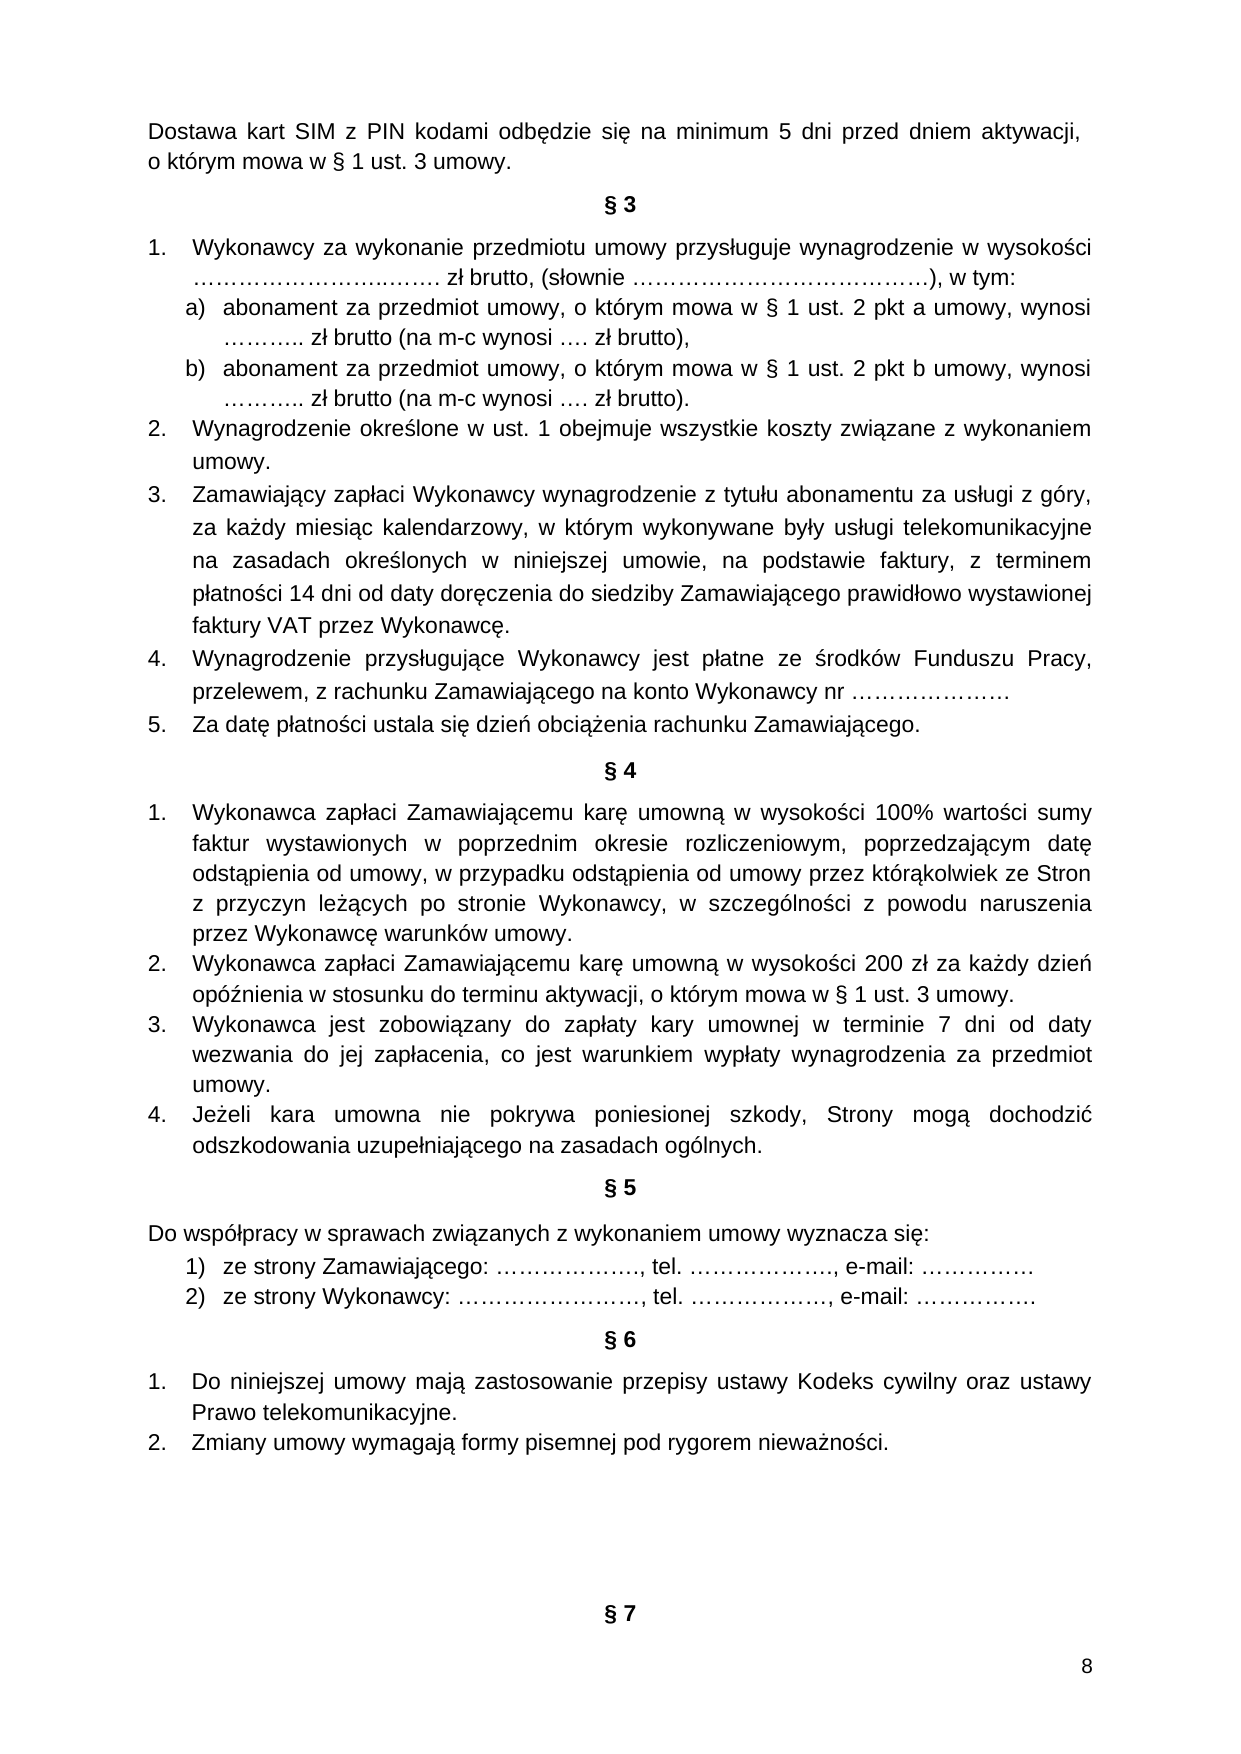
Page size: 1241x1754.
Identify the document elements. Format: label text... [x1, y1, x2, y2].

text Do współpracy w sprawach związanych z wykonaniem umowy wyznacza się: [148, 1220, 1092, 1246]
text § 5 [148, 1174, 1092, 1201]
list Wynagrodzenie określone w ust. 1 obejmuje wszystkie koszty związane z wykonaniem umowy. [148, 415, 1092, 474]
list Wynagrodzenie przysługujące Wykonawcy jest płatne ze środków Funduszu Pracy, przelewem, z rachunku Zamawiającego na konto Wykonawcy nr ………………… [148, 645, 1092, 705]
list Jeżeli kara umowna nie pokrywa poniesionej szkody, Strony mogą dochodzić odszkodowania uzupełniającego na zasadach ogólnych. [148, 1101, 1092, 1158]
list Wykonawcy za wykonanie przedmiotu umowy przysługuje wynagrodzenie w wysokości ……………………..……. zł brutto, (słownie …………………………………), w tym: [148, 234, 1092, 290]
list ze strony Zamawiającego: ………………., tel. ………………., e-mail: …………… [185, 1253, 1092, 1279]
list abonament za przedmiot umowy, o którym mowa w § 1 ust. 2 pkt a umowy, wynosi ……….. zł brutto (na m-c wynosi …. zł brutto), [185, 294, 1092, 351]
list Wykonawca jest zobowiązany do zapłaty kary umownej w terminie 7 dni od daty wezwania do jej zapłacenia, co jest warunkiem wypłaty wynagrodzenia za przedmiot umowy. [148, 1011, 1092, 1098]
text Dostawa kart SIM z PIN kodami odbędzie się na minimum 5 dni przed dniem aktywacji, o którym mowa w § 1 ust. 3 umowy. [148, 118, 1092, 175]
text § 3 [148, 191, 1092, 217]
list Zamawiający zapłaci Wykonawcy wynagrodzenie z tytułu abonamentu za usługi z góry, za każdy miesiąc kalendarzowy, w którym wykonywane były usługi telekomunikacyjne na zasadach określonych w niniejszej umowie, na podstawie faktury, z terminem płatności 14 dni od daty doręczenia do siedziby Zamawiającego prawidłowo wystawionej faktury VAT przez Wykonawcę. [148, 481, 1092, 639]
list Wykonawca zapłaci Zamawiającemu karę umowną w wysokości 200 zł za każdy dzień opóźnienia w stosunku do terminu aktywacji, o którym mowa w § 1 ust. 3 umowy. [148, 950, 1092, 1007]
list abonament za przedmiot umowy, o którym mowa w § 1 ust. 2 pkt b umowy, wynosi ……….. zł brutto (na m-c wynosi …. zł brutto). [185, 354, 1092, 411]
text § 6 [148, 1326, 1092, 1352]
text § 7 [148, 1599, 1092, 1626]
list Za datę płatności ustala się dzień obciążenia rachunku Zamawiającego. [148, 711, 1092, 738]
list Do niniejszej umowy mają zastosowanie przepisy ustawy Kodeks cywilny oraz ustawy Prawo telekomunikacyjne. [148, 1368, 1092, 1425]
list Wykonawca zapłaci Zamawiającemu karę umowną w wysokości 100% wartości sumy faktur wystawionych w poprzednim okresie rozliczeniowym, poprzedzającym datę odstąpienia od umowy, w przypadku odstąpienia od umowy przez którąkolwiek ze Stron z przyczyn leżących po stronie Wykonawcy, w szczególności z powodu naruszenia przez Wykonawcę warunków umowy. [148, 799, 1092, 947]
list Zmiany umowy wymagają formy pisemnej pod rygorem nieważności. [148, 1429, 1092, 1455]
text § 4 [148, 757, 1092, 783]
list ze strony Wykonawcy: ……………………, tel. ………………, e-mail: ……………. [185, 1283, 1092, 1309]
